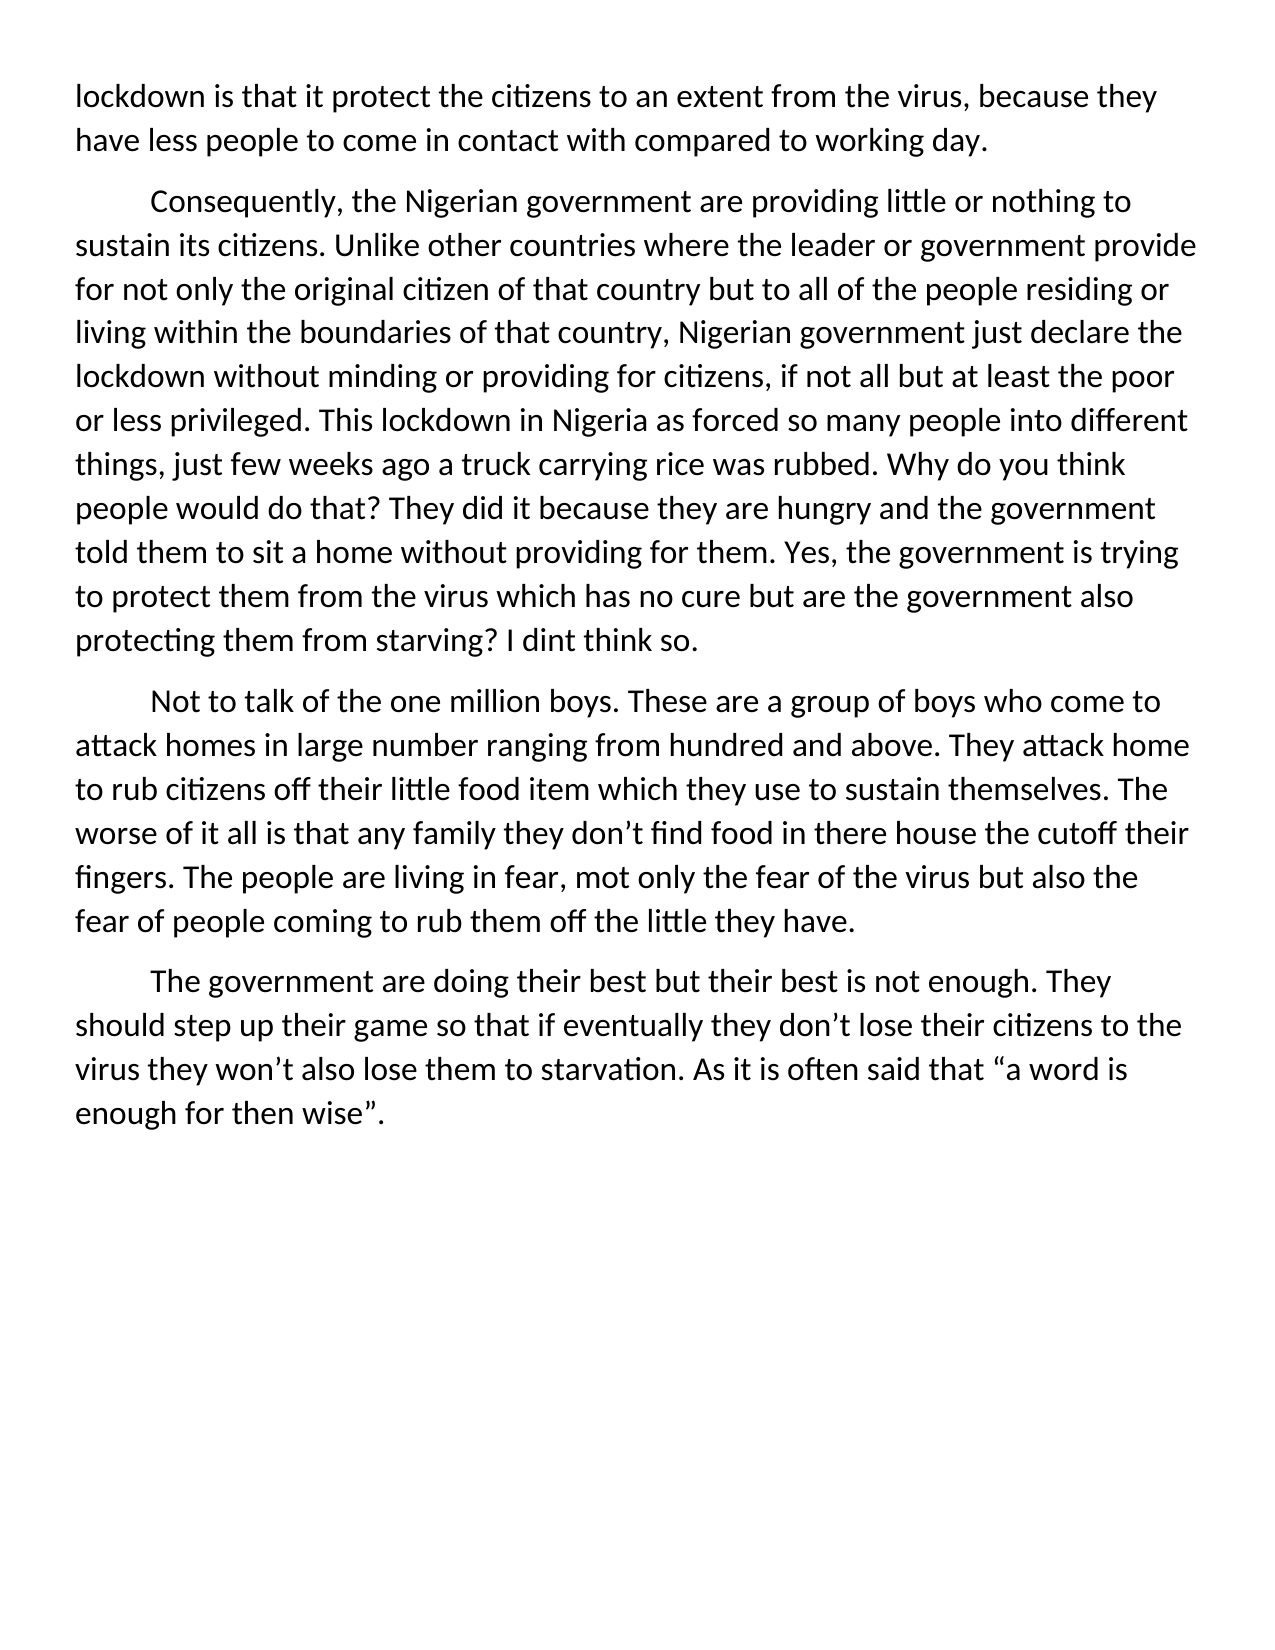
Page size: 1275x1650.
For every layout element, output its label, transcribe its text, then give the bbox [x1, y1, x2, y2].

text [75, 75, 1200, 160]
text The government are doing their best but their best is not enough. They should step up their game so that if eventually they don’t lose their citizens to the virus they won’t also lose them to starvation. As it is often said that “a word is enough for then wise”. [75, 960, 1200, 1133]
text Not to talk of the one million boys. These are a group of boys who come to attack homes in large number ranging from hundred and above. They attack home to rub citizens off their little food item which they use to sustain themselves. The worse of it all is that any family they don’t find food in there house the cutoff their fingers. The people are living in fear, mot only the fear of the virus but also the fear of people coming to rub them off the little they have. [75, 680, 1200, 940]
text Consequently, the Nigerian government are providing little or nothing to sustain its citizens. Unlike other countries where the leader or government provide for not only the original citizen of that country but to all of the people residing or living within the boundaries of that country, Nigerian government just declare the lockdown without minding or providing for citizens, if not all but at least the poor or less privileged. This lockdown in Nigeria as forced so many people into different things, just few weeks ago a truck carrying rice was rubbed. Why do you think people would do that? They did it because they are hungry and the government told them to sit a home without providing for them. Yes, the government is trying to protect them from the virus which has no cure but are the government also protecting them from starving? I dint think so. [75, 179, 1200, 660]
